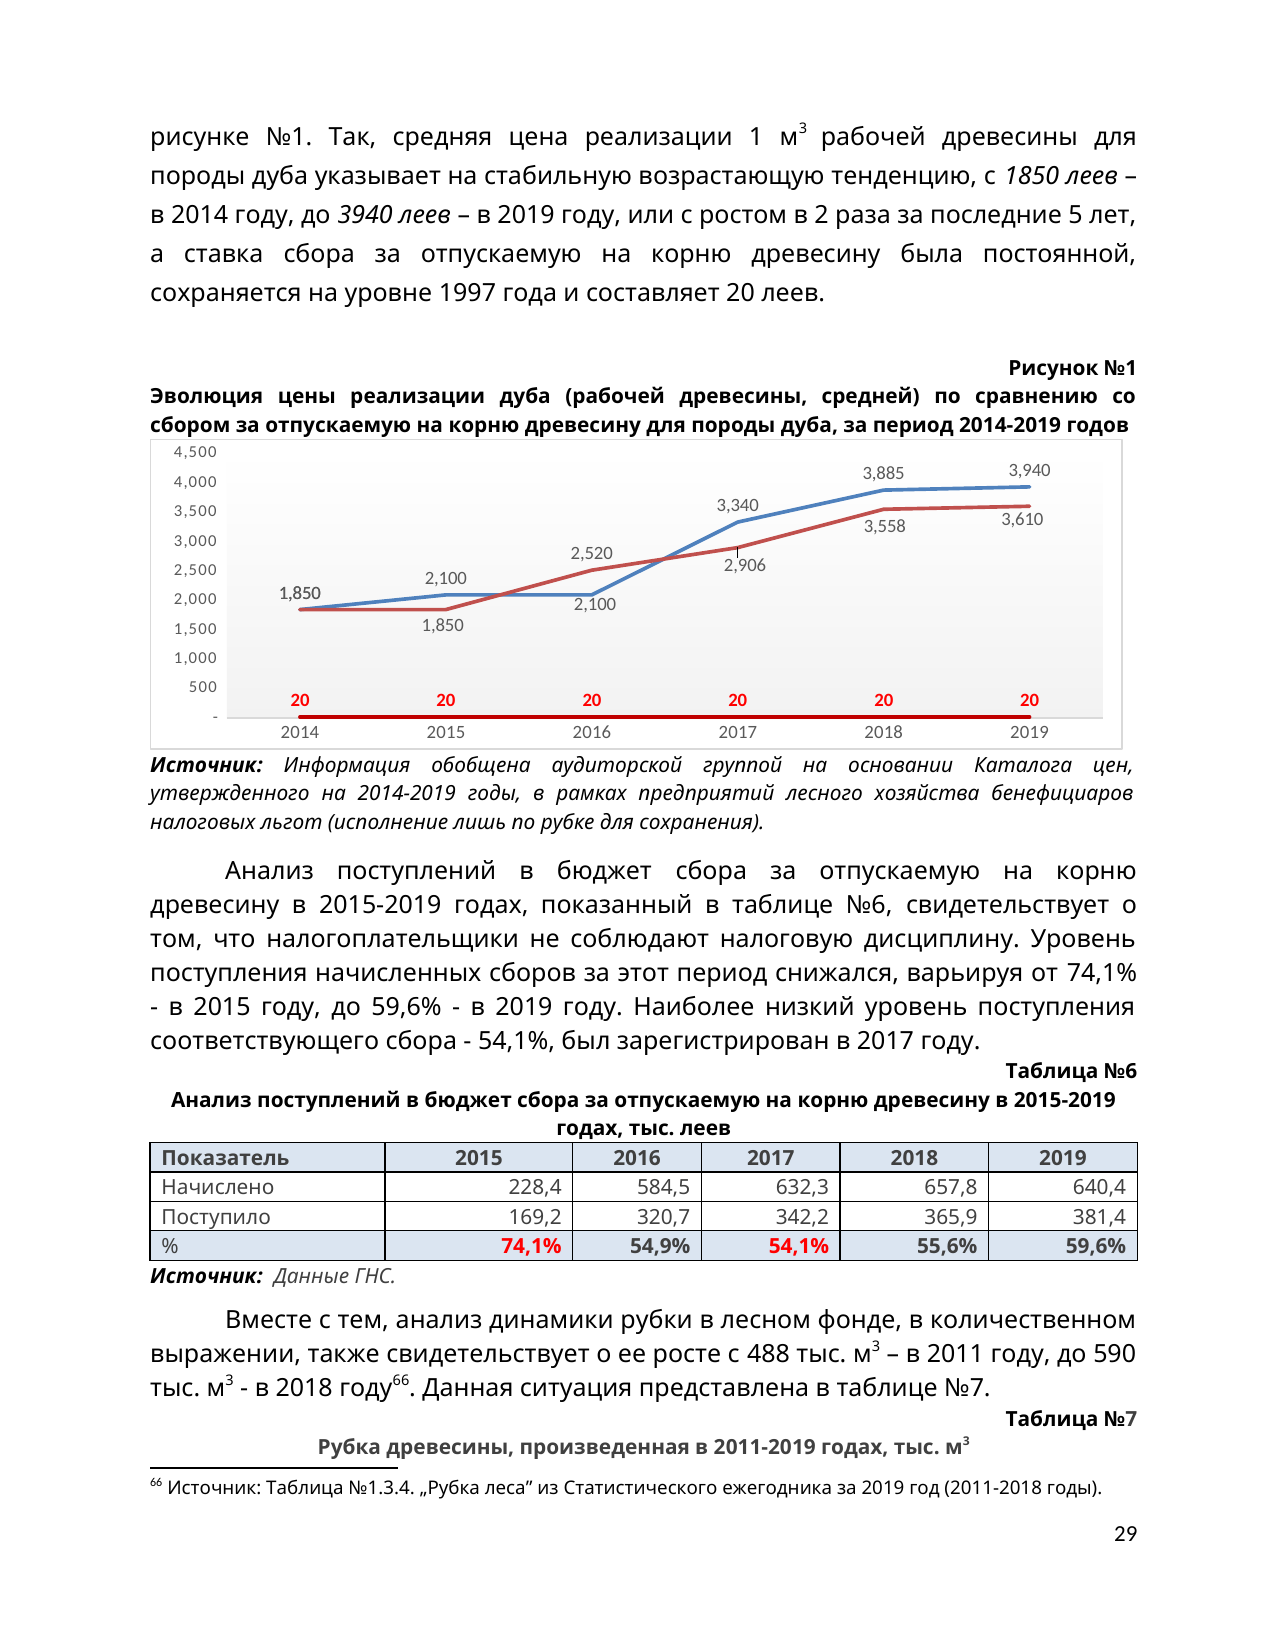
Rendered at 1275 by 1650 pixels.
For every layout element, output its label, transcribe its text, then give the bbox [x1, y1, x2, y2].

table_cell 59,6% [989, 1231, 1137, 1260]
table_cell 640,4 [989, 1173, 1137, 1201]
table_header 2016 [573, 1143, 701, 1171]
table_cell 632,3 [702, 1173, 839, 1201]
table_cell Поступило [151, 1202, 384, 1230]
text Рисунок №1 [150, 353, 1137, 382]
text Вместе с тем, анализ динамики рубки в лесном фонде, в количественном выражении, также свидетельствует о ее росте с 488 тыс. м3 – в 2011 году, до 590 тыс. м3 - в 2018 году. Данная ситуация представлена в таблице №7. [150, 1302, 1137, 1404]
table_cell 54,9% [573, 1231, 701, 1260]
text Таблица №7 [150, 1404, 1137, 1432]
text Рубка древесины, произведенная в 2011-2019 годах, тыс. м3 [150, 1432, 1137, 1461]
table_header 2019 [989, 1143, 1137, 1171]
table_cell 169,2 [386, 1202, 572, 1230]
text Анализ поступлений в бюджет сбора за отпускаемую на корню древесину в 2015-2019 годах, тыс. леев [150, 1085, 1137, 1142]
text Анализ поступлений в бюджет сбора за отпускаемую на корню древесину в 2015-2019 годах, показанный в таблице №6, свидетельствует о том, что налогоплательщики не соблюдают налоговую дисциплину. Уровень поступления начисленных сборов за этот период снижался, варьируя от 74,1% - в 2015 году, до 59,6% - в 2019 году. Наиболее низкий уровень поступления соответствующего сбора - 54,1%, был зарегистрирован в 2017 году. [150, 852, 1137, 1057]
table_cell 55,6% [841, 1231, 988, 1260]
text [150, 118, 1137, 309]
table_cell 342,2 [702, 1202, 839, 1230]
table_cell 381,4 [989, 1202, 1137, 1230]
table_cell 74,1% [386, 1231, 572, 1260]
table_cell 54,1% [702, 1231, 839, 1260]
table_cell 320,7 [573, 1202, 701, 1230]
text Таблица №6 [150, 1057, 1137, 1085]
table_cell Начислено [151, 1173, 384, 1201]
table_header Показатель [151, 1143, 384, 1171]
table_header 2017 [702, 1143, 839, 1171]
table_cell 228,4 [386, 1173, 572, 1201]
table_cell 657,8 [841, 1173, 988, 1201]
table_header 2015 [386, 1143, 572, 1171]
table_cell 584,5 [573, 1173, 701, 1201]
text Источник: Данные ГНС. [150, 1261, 1137, 1289]
table_header 2018 [841, 1143, 988, 1171]
text Источник: Информация обобщена аудиторской группой на основании Каталога цен, утвержденного на 2014-2019 годы, в рамках предприятий лесного хозяйства бенефициаров налоговых льгот (исполнение лишь по рубке для сохранения). [150, 750, 1137, 835]
table_cell % [151, 1231, 384, 1260]
table_cell 365,9 [841, 1202, 988, 1230]
text Эволюция цены реализации дуба (рабочей древесины, средней) по сравнению со сбором за отпускаемую на корню древесину для породы дуба, за период 2014-2019 годов [150, 382, 1137, 438]
